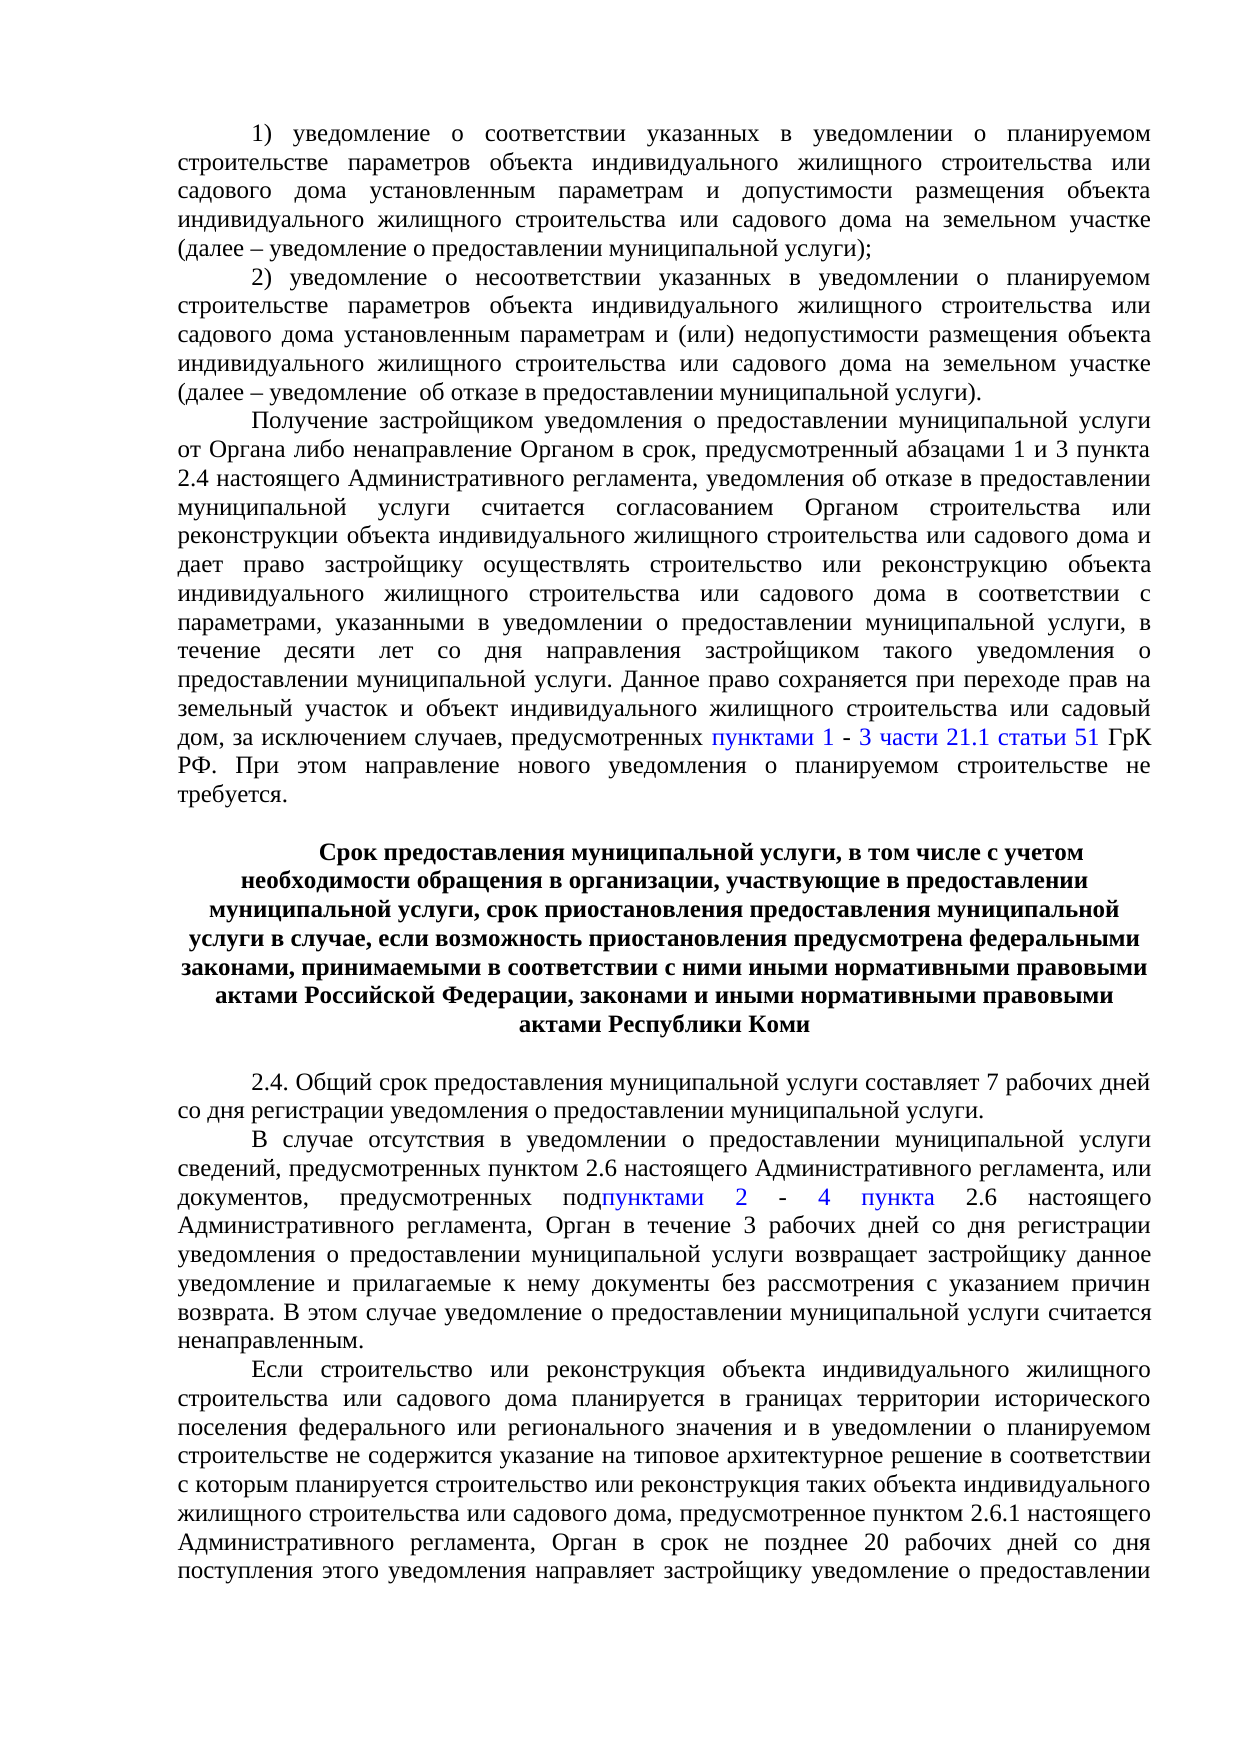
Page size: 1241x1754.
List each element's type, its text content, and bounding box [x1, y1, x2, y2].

text 2.4. Общий срок предоставления муниципальной услуги составляет 7 рабочих дней со дня регистрации уведомления о предоставлении муниципальной услуги. [177, 1067, 1152, 1124]
text Срок предоставления муниципальной услуги, в том числе с учетом необходимости обращения в организации, участвующие в предоставлении муниципальной услуги, срок приостановления предоставления муниципальной услуги в случае, если возможность приостановления предусмотрена федеральными законами, принимаемыми в соответствии с ними иными нормативными правовыми актами Российской Федерации, законами и иными нормативными правовыми актами Республики Коми [177, 837, 1152, 1038]
text 2) уведомление о несоответствии указанных в уведомлении о планируемом строительстве параметров объекта индивидуального жилищного строительства или садового дома установленным параметрам и (или) недопустимости размещения объекта индивидуального жилищного строительства или садового дома на земельном участке (далее – уведомление об отказе в предоставлении муниципальной услуги). [177, 262, 1152, 406]
text Получение застройщиком уведомления о предоставлении муниципальной услуги от Органа либо ненаправление Органом в срок, предусмотренный абзацами 1 и 3 пункта 2.4 настоящего Административного регламента, уведомления об отказе в предоставлении муниципальной услуги считается согласованием Органом строительства или реконструкции объекта индивидуального жилищного строительства или садового дома и дает право застройщику осуществлять строительство или реконструкцию объекта индивидуального жилищного строительства или садового дома в соответствии с параметрами, указанными в уведомлении о предоставлении муниципальной услуги, в течение десяти лет со дня направления застройщиком такого уведомления о предоставлении муниципальной услуги. Данное право сохраняется при переходе прав на земельный участок и объект индивидуального жилищного строительства или садовый дом, за исключением случаев, предусмотренных пунктами 1 - 3 части 21.1 статьи 51 ГрК РФ. При этом направление нового уведомления о планируемом строительстве не требуется. [177, 406, 1152, 808]
text 1) уведомление о соответствии указанных в уведомлении о планируемом строительстве параметров объекта индивидуального жилищного строительства или садового дома установленным параметрам и допустимости размещения объекта индивидуального жилищного строительства или садового дома на земельном участке (далее – уведомление о предоставлении муниципальной услуги); [177, 118, 1152, 262]
text В случае отсутствия в уведомлении о предоставлении муниципальной услуги сведений, предусмотренных пунктом 2.6 настоящего Административного регламента, или документов, предусмотренных подпунктами 2 - 4 пункта 2.6 настоящего Административного регламента, Орган в течение 3 рабочих дней со дня регистрации уведомления о предоставлении муниципальной услуги возвращает застройщику данное уведомление и прилагаемые к нему документы без рассмотрения с указанием причин возврата. В этом случае уведомление о предоставлении муниципальной услуги считается ненаправленным. [177, 1124, 1152, 1354]
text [177, 1354, 1152, 1584]
